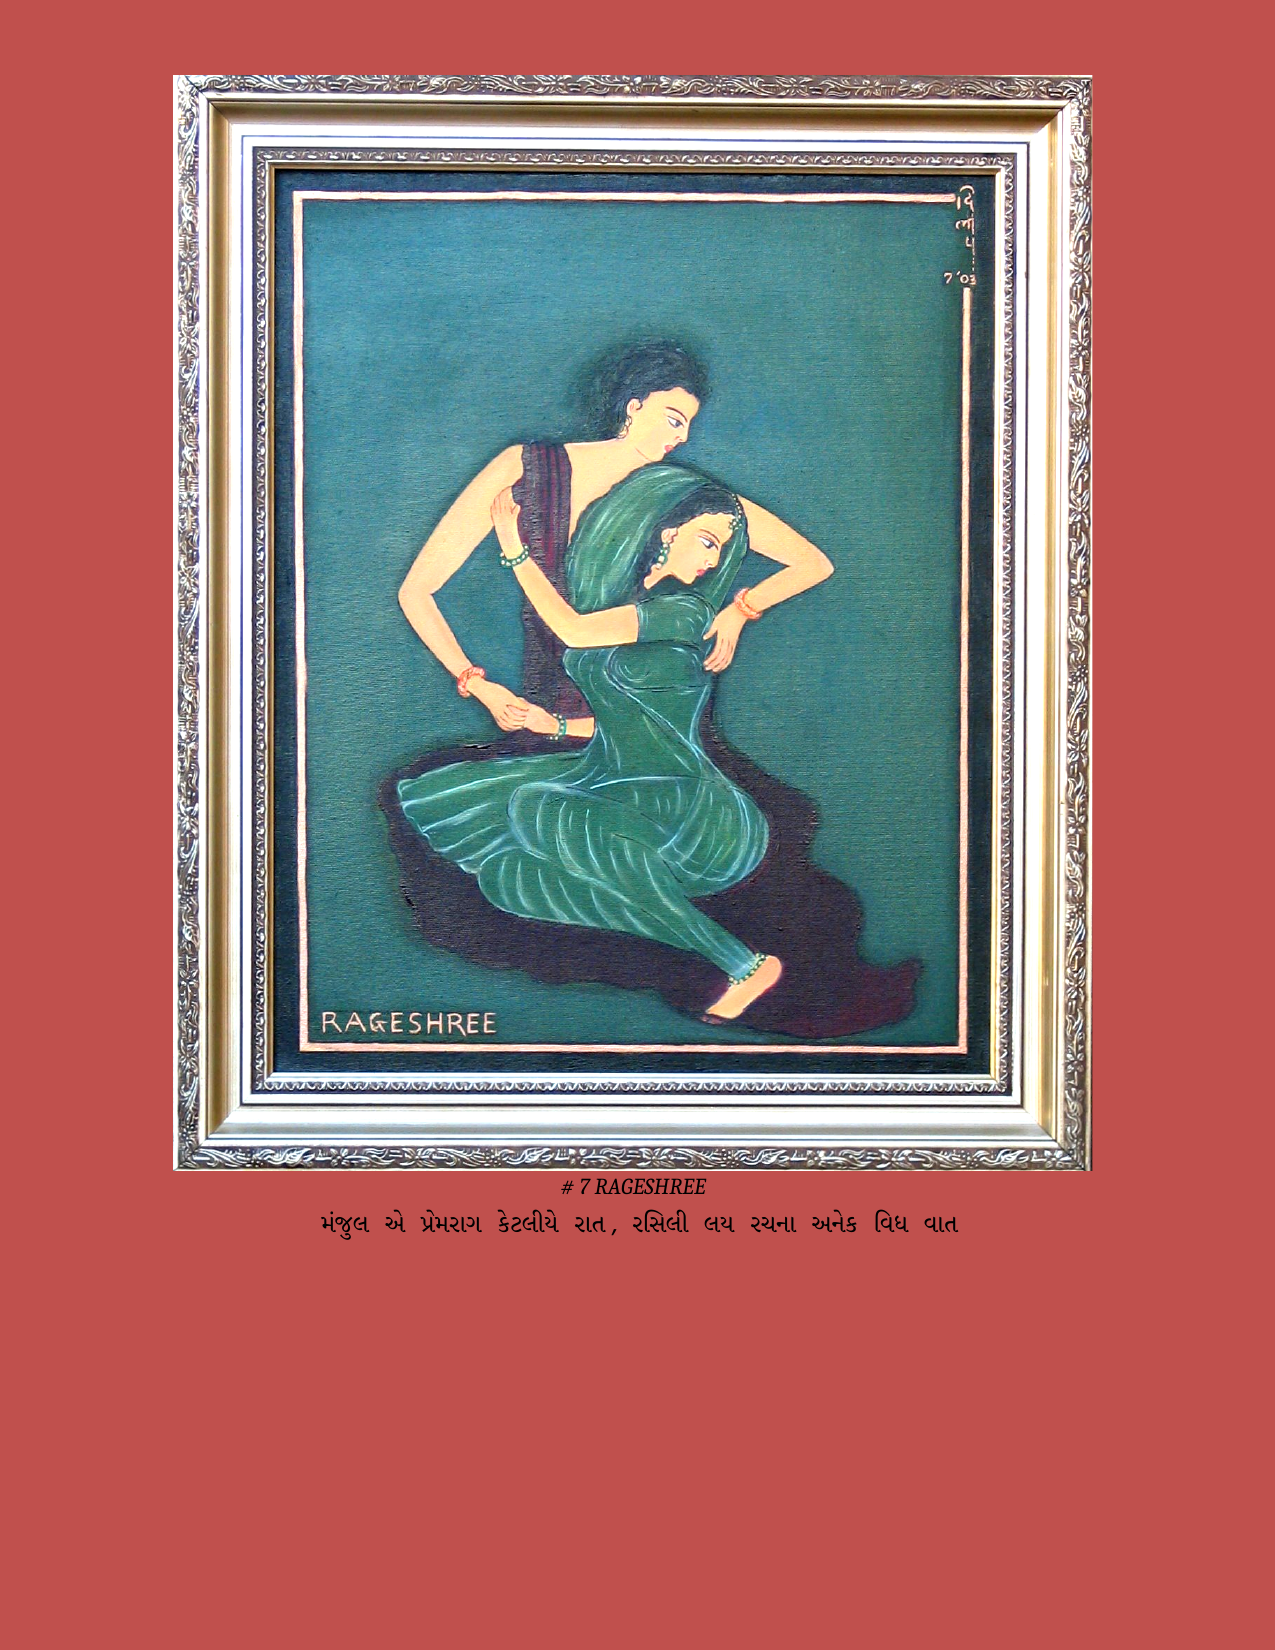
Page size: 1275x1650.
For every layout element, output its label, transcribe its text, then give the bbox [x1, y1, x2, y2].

text # 7 RAGESHREE મંજુલ એ પ્રેમરાગ કેટલીયે રાત , રસિલી લય રચના અનેક વિધ વાત [66, 75, 1200, 1239]
